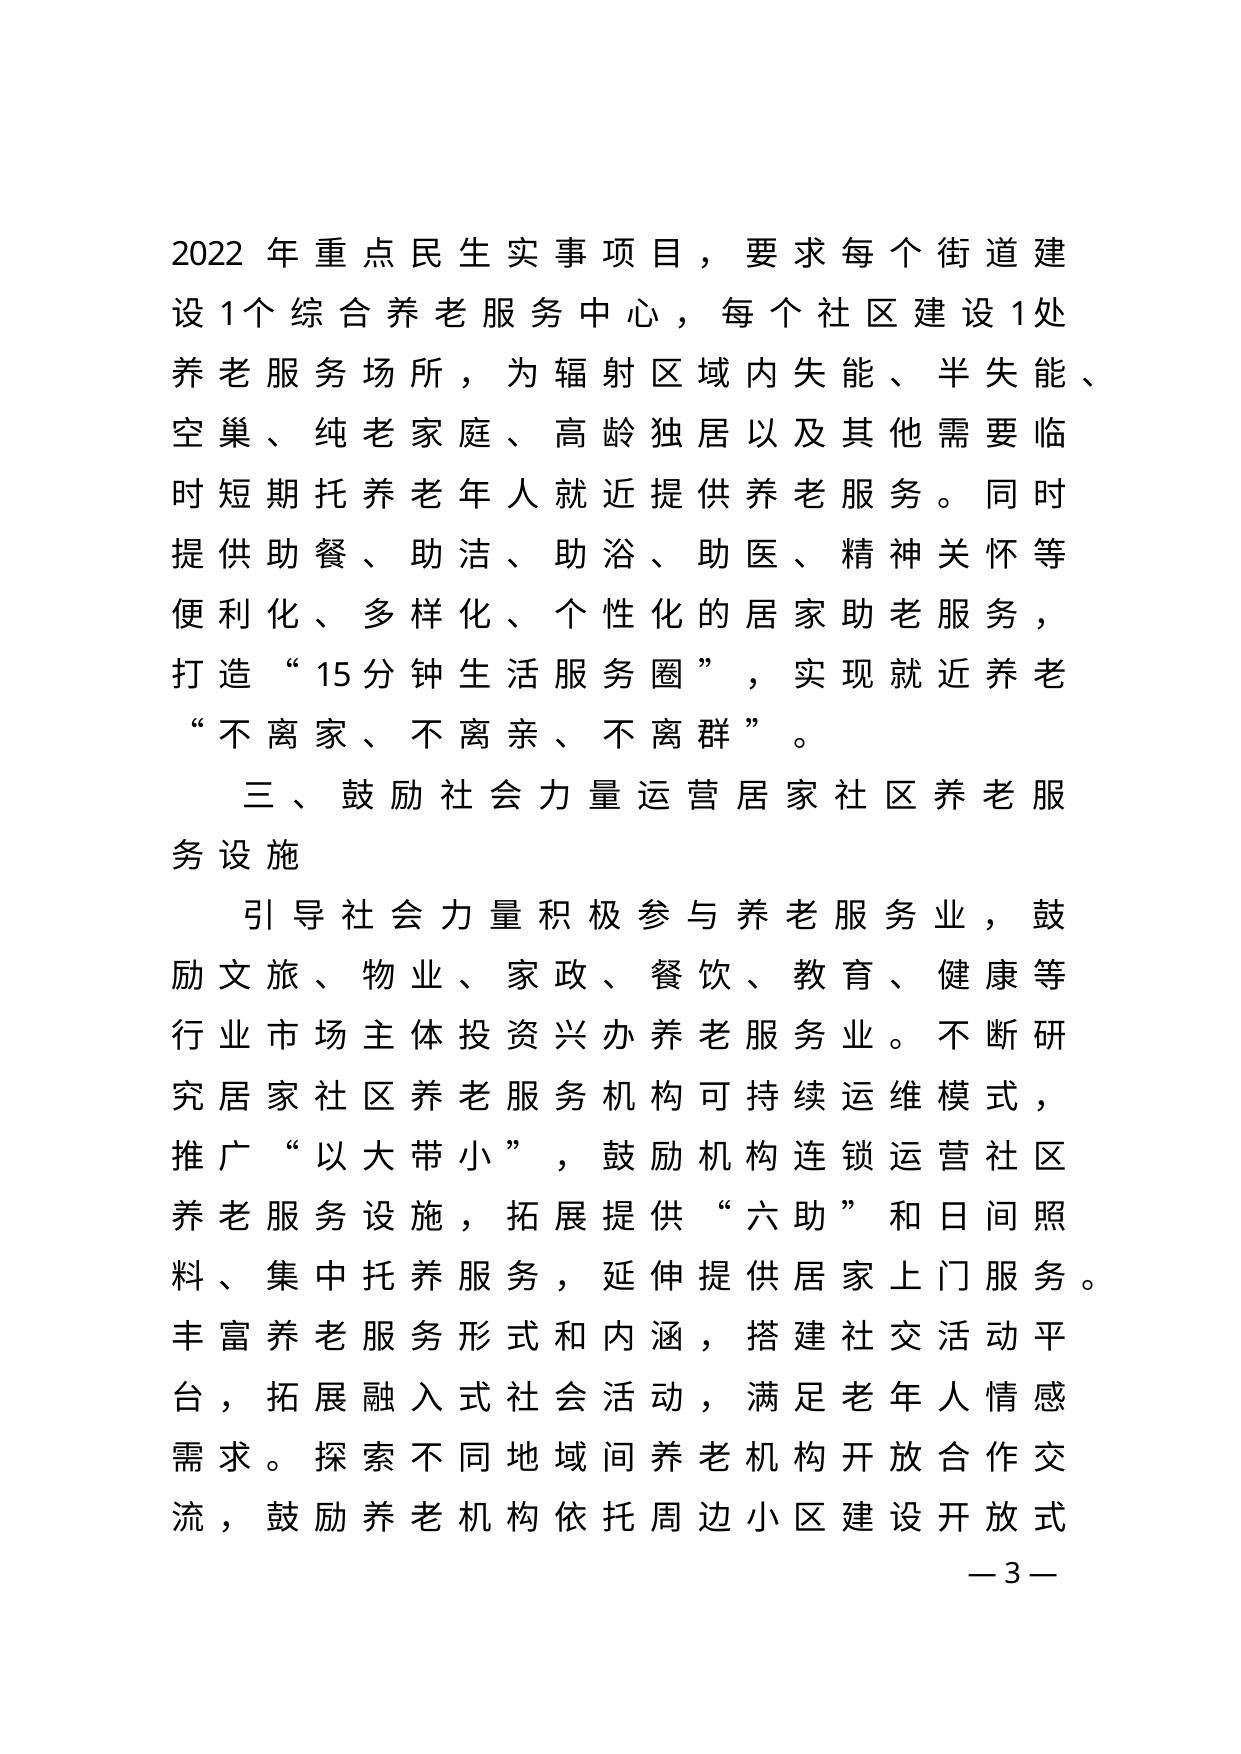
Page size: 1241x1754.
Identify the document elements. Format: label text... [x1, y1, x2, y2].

text 三、鼓励社会力量运营居家社区养老服务设施 [171, 762, 1081, 883]
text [171, 221, 1081, 762]
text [171, 883, 1081, 1545]
